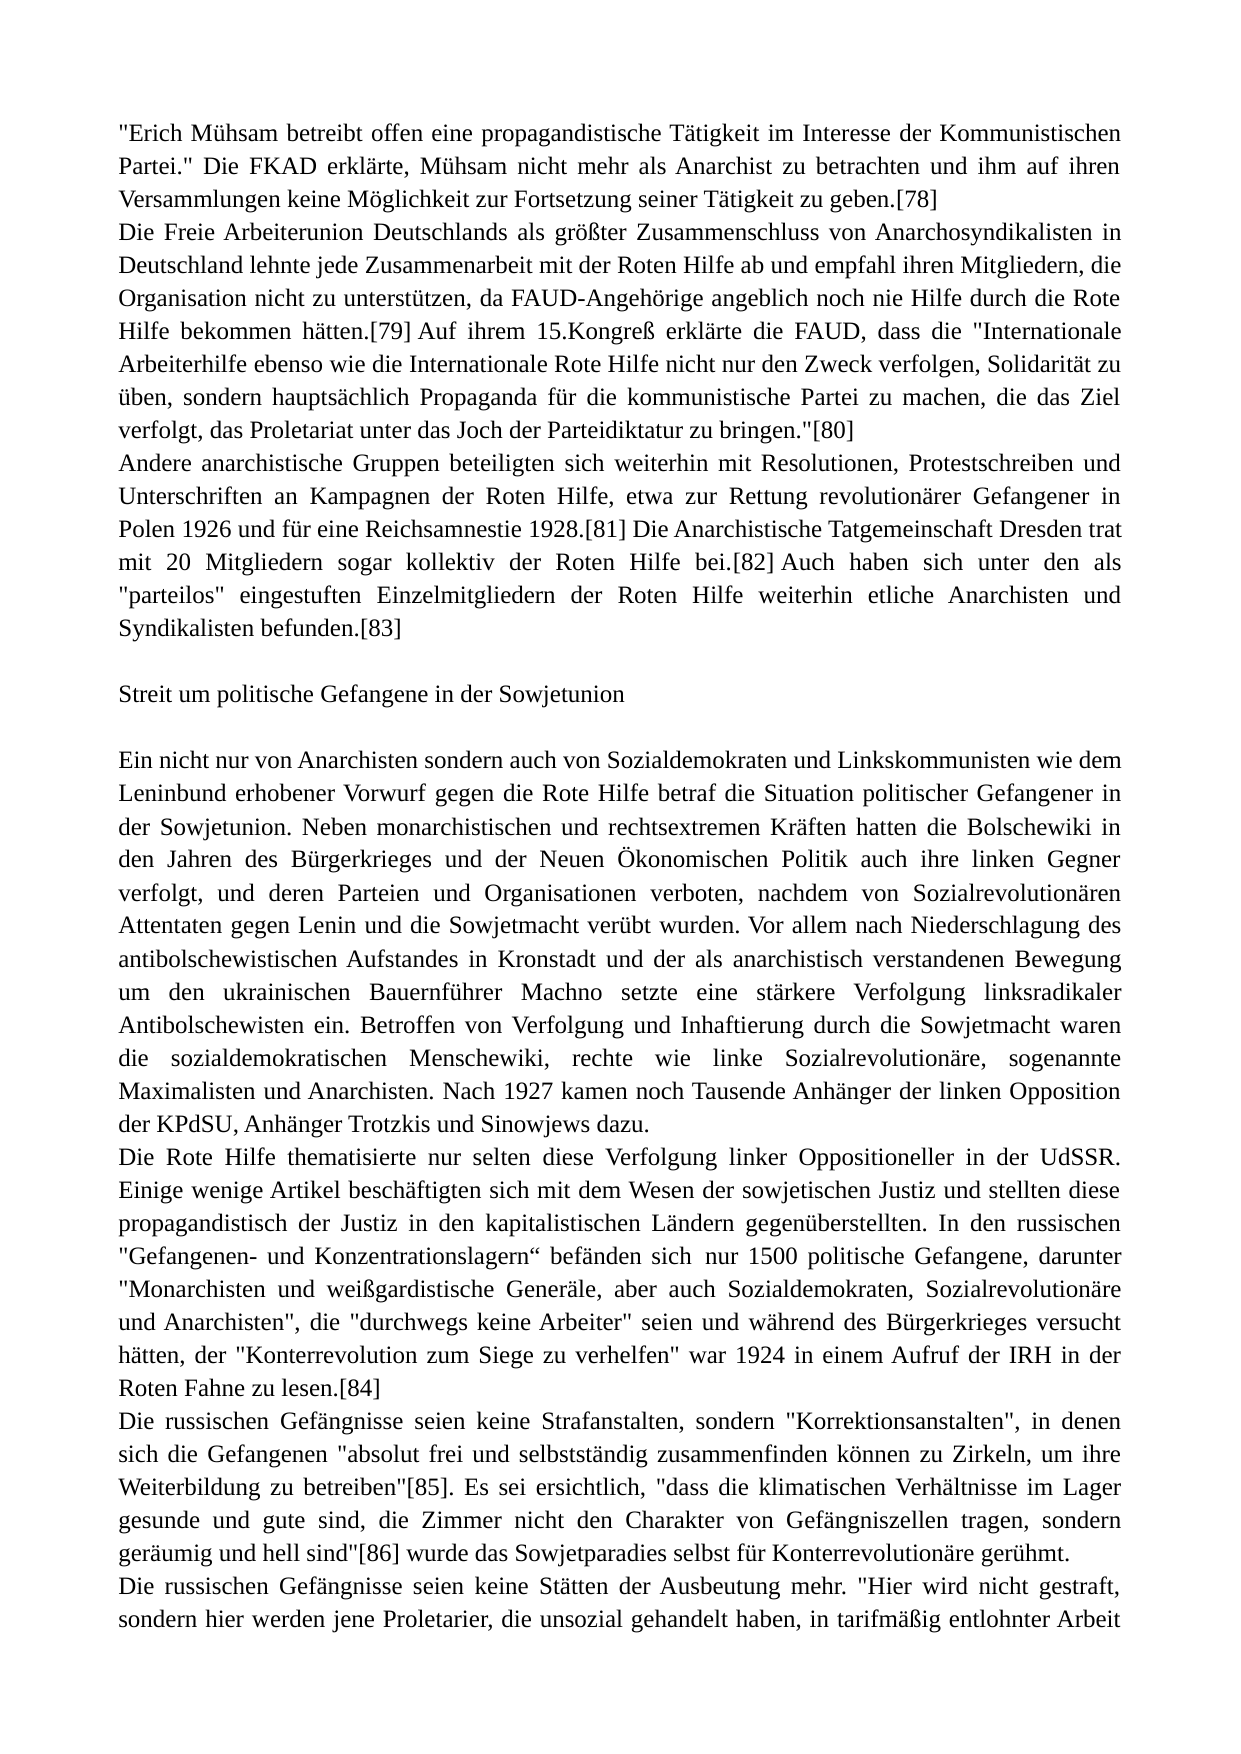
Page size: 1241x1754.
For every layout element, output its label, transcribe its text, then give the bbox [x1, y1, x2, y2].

text Streit um politische Gefangene in der Sowjetunion [118, 679, 1122, 708]
text Die Rote Hilfe thematisierte nur selten diese Verfolgung linker Oppositioneller in der UdSSR. Einige wenige Artikel beschäftigten sich mit dem Wesen der sowjetischen Justiz und stellten diese propagandistisch der Justiz in den kapitalistischen Ländern gegenüberstellten. In den russischen "Gefangenen- und Konzentrationslagern“ befänden sich nur 1500 politische Gefangene, darunter "Monarchisten und weißgardistische Generäle, aber auch Sozialdemokraten, Sozialrevolutionäre und Anarchisten", die "durchwegs keine Arbeiter" seien und während des Bürgerkrieges versucht hätten, der "Konterrevolution zum Siege zu verhelfen" war 1924 in einem Aufruf der IRH in der Roten Fahne zu lesen.[84] [118, 1142, 1122, 1402]
text Die Freie Arbeiterunion Deutschlands als größter Zusammenschluss von Anarchosyndikalisten in Deutschland lehnte jede Zusammenarbeit mit der Roten Hilfe ab und empfahl ihren Mitgliedern, die Organisation nicht zu unterstützen, da FAUD-Angehörige angeblich noch nie Hilfe durch die Rote Hilfe bekommen hätten.[79] Auf ihrem 15.Kongreß erklärte die FAUD, dass die "Internationale Arbeiterhilfe ebenso wie die Internationale Rote Hilfe nicht nur den Zweck verfolgen, Solidarität zu üben, sondern hauptsächlich Propaganda für die kommunistische Partei zu machen, die das Ziel verfolgt, das Proletariat unter das Joch der Parteidiktatur zu bringen."[80] [118, 217, 1122, 444]
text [118, 1571, 1122, 1633]
text Ein nicht nur von Anarchisten sondern auch von Sozialdemokraten und Linkskommunisten wie dem Leninbund erhobener Vorwurf gegen die Rote Hilfe betraf die Situation politischer Gefangener in der Sowjetunion. Neben monarchistischen und rechtsextremen Kräften hatten die Bolschewiki in den Jahren des Bürgerkrieges und der Neuen Ökonomischen Politik auch ihre linken Gegner verfolgt, und deren Parteien und Organisationen verboten, nachdem von Sozialrevolutionären Attentaten gegen Lenin und die Sowjetmacht verübt wurden. Vor allem nach Niederschlagung des antibolschewistischen Aufstandes in Kronstadt und der als anarchistisch verstandenen Bewegung um den ukrainischen Bauernführer Machno setzte eine stärkere Verfolgung linksradikaler Antibolschewisten ein. Betroffen von Verfolgung und Inhaftierung durch die Sowjetmacht waren die sozialdemokratischen Menschewiki, rechte wie linke Sozialrevolutionäre, sogenannte Maximalisten und Anarchisten. Nach 1927 kamen noch Tausende Anhänger der linken Opposition der KPdSU, Anhänger Trotzkis und Sinowjews dazu. [118, 746, 1122, 1137]
text Die russischen Gefängnisse seien keine Strafanstalten, sondern "Korrektionsanstalten", in denen sich die Gefangenen "absolut frei und selbstständig zusammenfinden können zu Zirkeln, um ihre Weiterbildung zu betreiben"[85]. Es sei ersichtlich, "dass die klimatischen Verhältnisse im Lager gesunde und gute sind, die Zimmer nicht den Charakter von Gefängniszellen tragen, sondern geräumig und hell sind"[86] wurde das Sowjetparadies selbst für Konterrevolutionäre gerühmt. [118, 1406, 1122, 1567]
text Andere anarchistische Gruppen beteiligten sich weiterhin mit Resolutionen, Protestschreiben und Unterschriften an Kampagnen der Roten Hilfe, etwa zur Rettung revolutionärer Gefangener in Polen 1926 und für eine Reichsamnestie 1928.[81] Die Anarchistische Tatgemeinschaft Dresden trat mit 20 Mitgliedern sogar kollektiv der Roten Hilfe bei.[82] Auch haben sich unter den als "parteilos" eingestuften Einzelmitgliedern der Roten Hilfe weiterhin etliche Anarchisten und Syndikalisten befunden.[83] [118, 448, 1122, 642]
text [118, 118, 1122, 213]
